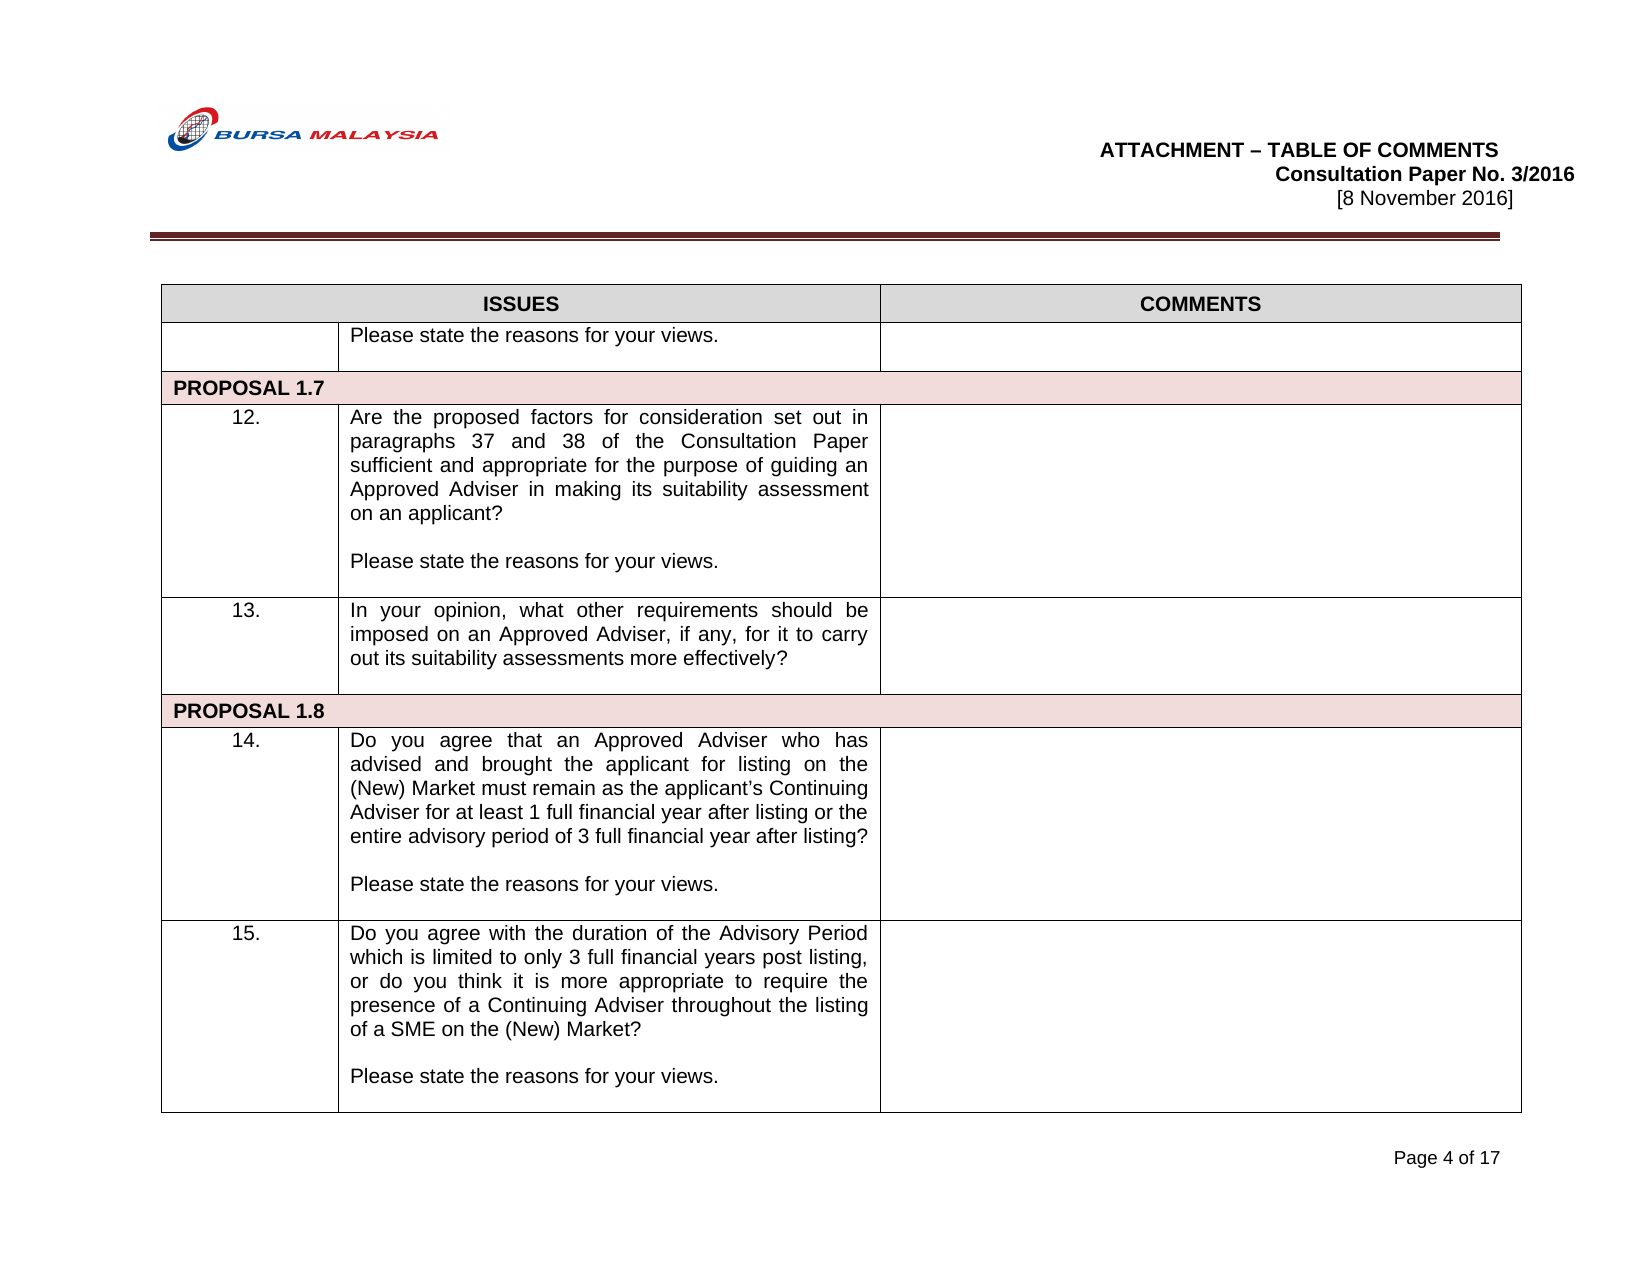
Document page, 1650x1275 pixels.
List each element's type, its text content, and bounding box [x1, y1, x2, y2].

table_cell [881, 921, 1521, 1112]
table_cell [162, 405, 338, 597]
table_cell [881, 728, 1521, 919]
table_cell [881, 598, 1521, 693]
table_cell PROPOSAL 1.7 [162, 372, 1521, 404]
table_cell In your opinion, what other requirements should be imposed on an Approved Adviser, if any, for it to carry out its suitability assessments more effectively? [339, 598, 880, 693]
table_cell Do you agree that an Approved Adviser who has advised and brought the applicant for listing on the (New) Market must remain as the applicant’s Continuing Adviser for at least 1 full financial year after listing or the entire advisory period of 3 full financial year after listing? Please state the reasons for your views. [339, 728, 880, 919]
table_cell [162, 921, 338, 1112]
table_header ISSUES [162, 285, 880, 322]
table_cell [881, 323, 1521, 371]
table_cell PROPOSAL 1.8 [162, 695, 1521, 727]
table_header COMMENTS [881, 285, 1521, 322]
table_cell Are the proposed factors for consideration set out in paragraphs 37 and 38 of the Consultation Paper sufficient and appropriate for the purpose of guiding an Approved Adviser in making its suitability assessment on an applicant? Please state the reasons for your views. [339, 405, 880, 597]
picture [156, 98, 452, 158]
table_cell [162, 598, 338, 693]
table_cell [162, 323, 338, 371]
table_cell [881, 405, 1521, 597]
table_cell Do you think an AOB registered audit firm should be allowed to act as a Continuing Adviser? Please state the reasons for your views. [339, 323, 880, 371]
table_cell Do you agree with the duration of the Advisory Period which is limited to only 3 full financial years post listing, or do you think it is more appropriate to require the presence of a Continuing Adviser throughout the listing of a SME on the (New) Market? Please state the reasons for your views. [339, 921, 880, 1112]
table_cell [162, 728, 338, 919]
